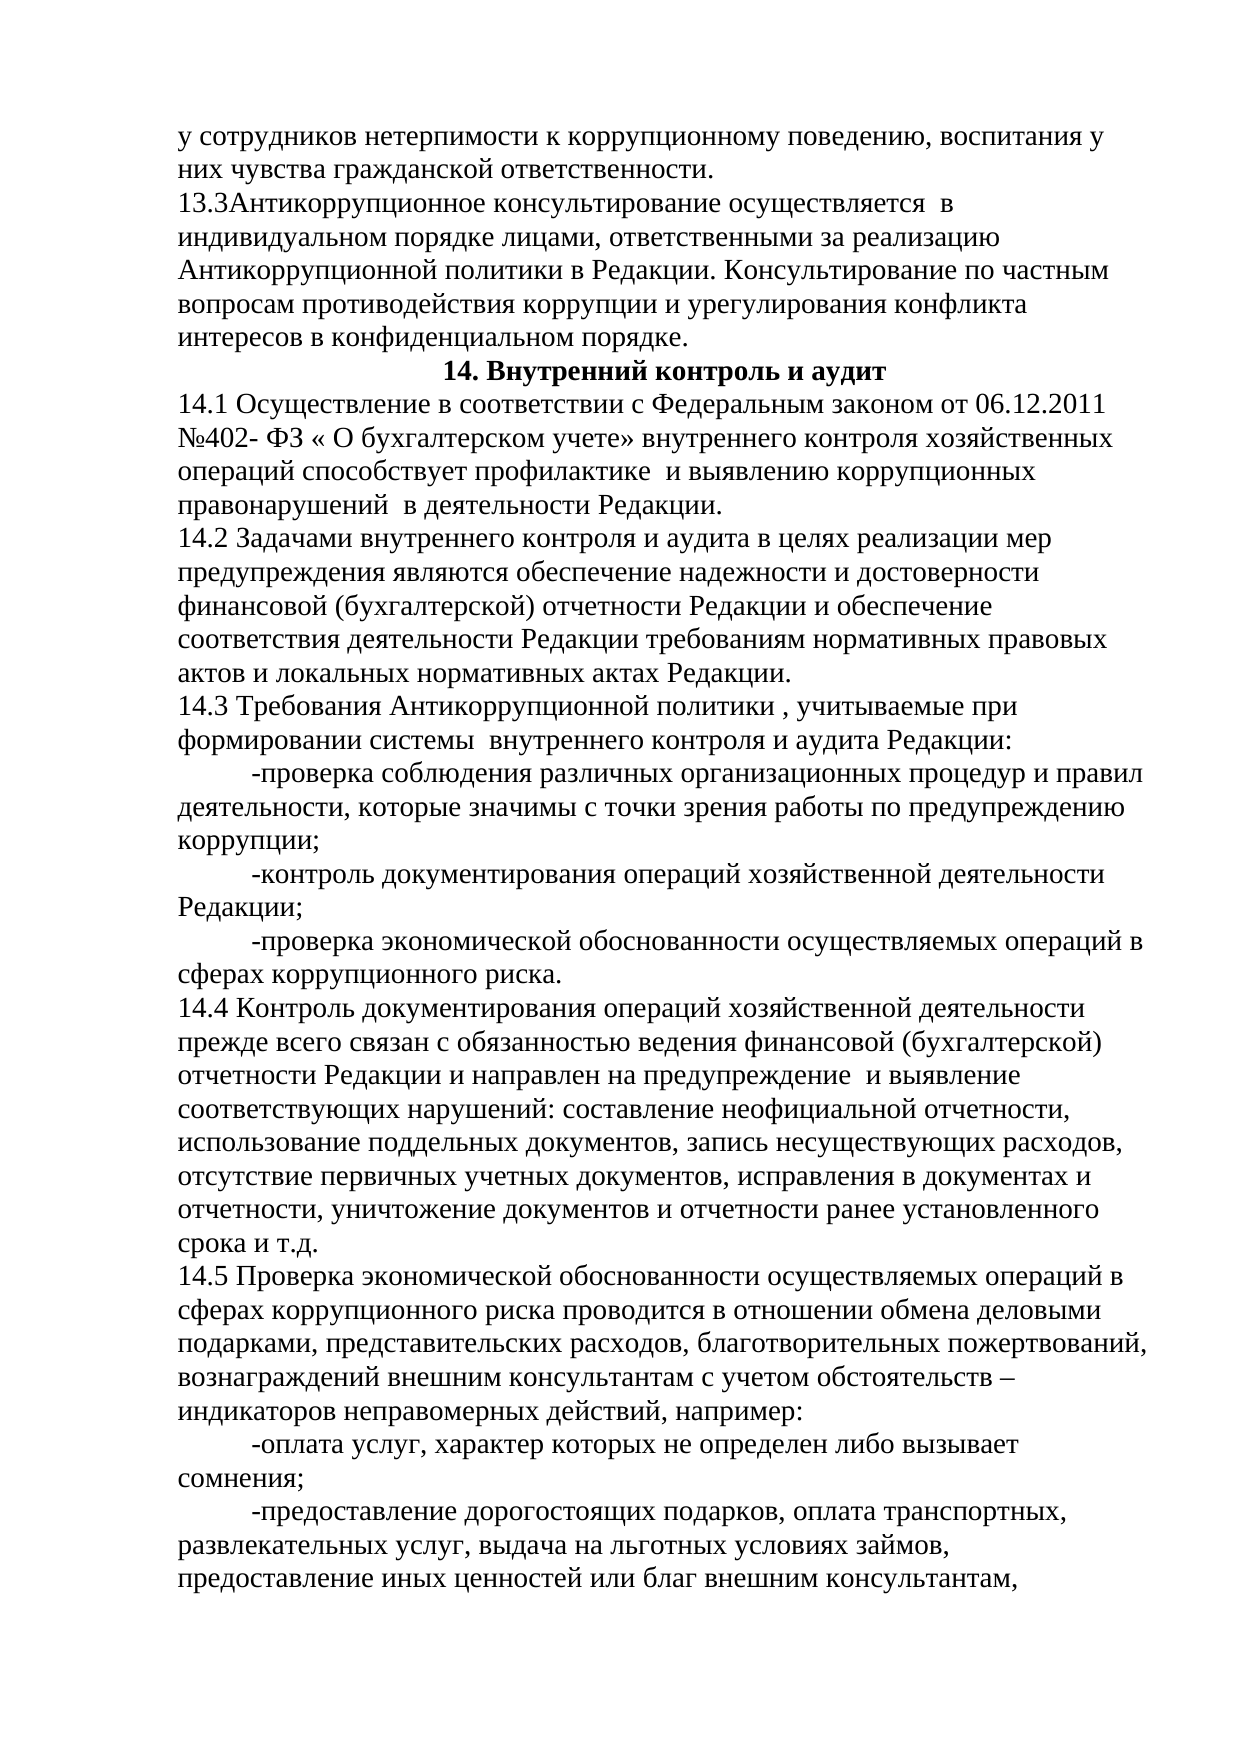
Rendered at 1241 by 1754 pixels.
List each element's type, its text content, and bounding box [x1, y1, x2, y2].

text -контроль документирования операций хозяйственной деятельности Редакции; [177, 856, 1152, 923]
text 13.3Антикоррупционное консультирование осуществляется в индивидуальном порядке лицами, ответственными за реализацию Антикоррупционной политики в Редакции. Консультирование по частным вопросам противодействия коррупции и урегулирования конфликта интересов в конфиденциальном порядке. [177, 185, 1152, 353]
text -проверка соблюдения различных организационных процедур и правил деятельности, которые значимы с точки зрения работы по предупреждению коррупции; [177, 755, 1152, 856]
text -проверка экономической обоснованности осуществляемых операций в сферах коррупционного риска. [177, 923, 1152, 990]
text 14.4 Контроль документирования операций хозяйственной деятельности прежде всего связан с обязанностью ведения финансовой (бухгалтерской) отчетности Редакции и направлен на предупреждение и выявление соответствующих нарушений: составление неофициальной отчетности, использование поддельных документов, запись несуществующих расходов, отсутствие первичных учетных документов, исправления в документах и отчетности, уничтожение документов и отчетности ранее установленного срока и т.д. [177, 990, 1152, 1258]
text 14. Внутренний контроль и аудит [177, 353, 1152, 386]
text 14.2 Задачами внутреннего контроля и аудита в целях реализации мер предупреждения являются обеспечение надежности и достоверности финансовой (бухгалтерской) отчетности Редакции и обеспечение соответствия деятельности Редакции требованиям нормативных правовых актов и локальных нормативных актах Редакции. [177, 521, 1152, 688]
text 14.5 Проверка экономической обоснованности осуществляемых операций в сферах коррупционного риска проводится в отношении обмена деловыми подарками, представительских расходов, благотворительных пожертвований, вознаграждений внешним консультантам с учетом обстоятельств – индикаторов неправомерных действий, например: [177, 1258, 1152, 1426]
text 14.3 Требования Антикоррупционной политики , учитываемые при формировании системы внутреннего контроля и аудита Редакции: [177, 688, 1152, 755]
text 14.1 Осуществление в соответствии с Федеральным законом от 06.12.2011 №402- ФЗ « О бухгалтерском учете» внутреннего контроля хозяйственных операций способствует профилактике и выявлению коррупционных правонарушений в деятельности Редакции. [177, 386, 1152, 521]
text -оплата услуг, характер которых не определен либо вызывает сомнения; [177, 1426, 1152, 1493]
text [177, 1493, 1152, 1594]
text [177, 118, 1152, 185]
